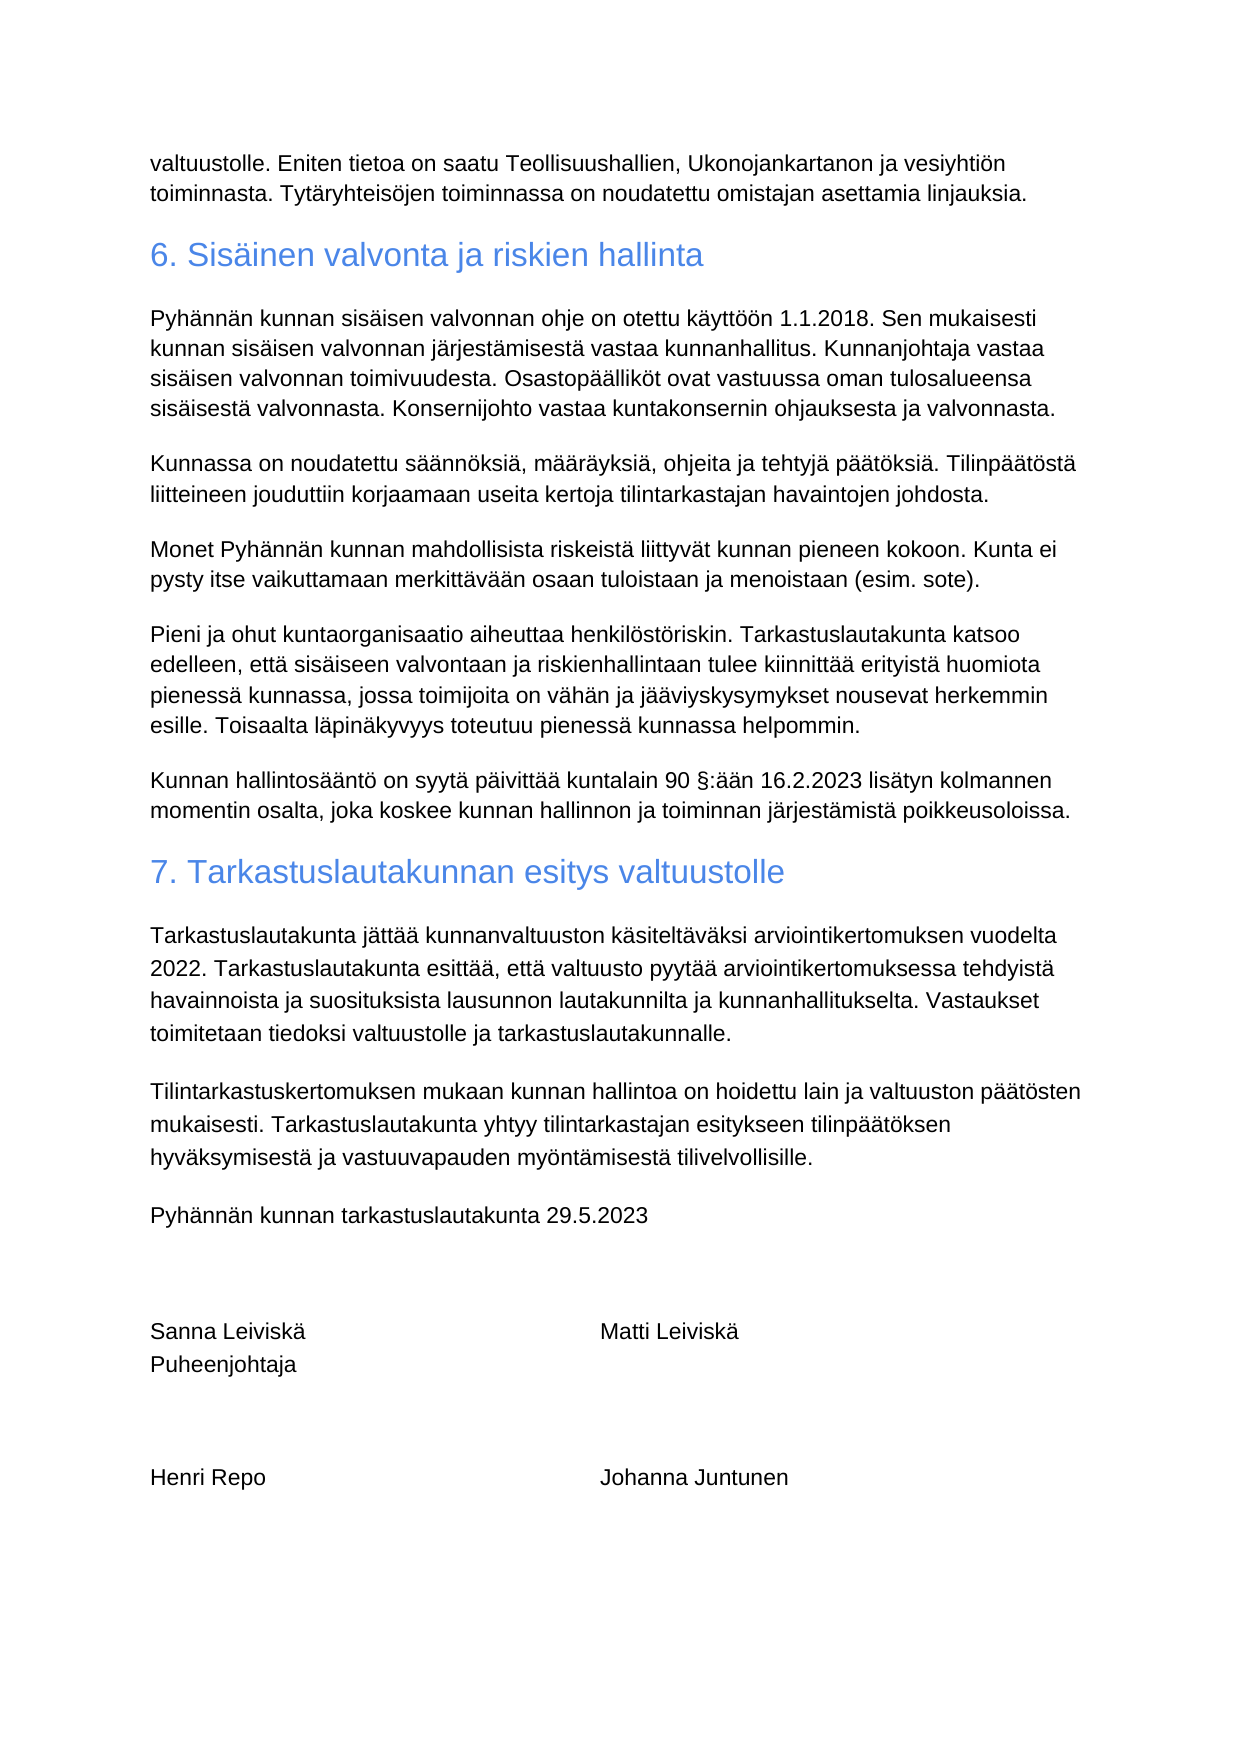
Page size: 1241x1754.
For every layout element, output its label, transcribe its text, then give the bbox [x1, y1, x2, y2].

subtitle 7. Tarkastuslautakunnan esitys valtuustolle [150, 852, 1090, 891]
text Sanna Leiviskä Matti Leiviskä Puheenjohtaja [150, 1318, 1090, 1377]
subtitle 6. Sisäinen valvonta ja riskien hallinta [150, 235, 1090, 274]
text Kunnassa on noudatettu säännöksiä, määräyksiä, ohjeita ja tehtyjä päätöksiä. Tilinpäätöstä liitteineen jouduttiin korjaamaan useita kertoja tilintarkastajan havaintojen johdosta. [150, 450, 1090, 507]
text Monet Pyhännän kunnan mahdollisista riskeistä liittyvät kunnan pieneen kokoon. Kunta ei pysty itse vaikuttamaan merkittävään osaan tuloistaan ja menoistaan (esim. sote). [150, 536, 1090, 592]
text Pieni ja ohut kuntaorganisaatio aiheuttaa henkilöstöriskin. Tarkastuslautakunta katsoo edelleen, että sisäiseen valvontaan ja riskienhallintaan tulee kiinnittää erityistä huomiota pienessä kunnassa, jossa toimijoita on vähän ja jääviyskysymykset nousevat herkemmin esille. Toisaalta läpinäkyvyys toteutuu pienessä kunnassa helpommin. [150, 621, 1090, 738]
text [150, 150, 1090, 207]
text Pyhännän kunnan tarkastuslautakunta 29.5.2023 [150, 1202, 1090, 1228]
text Tilintarkastuskertomuksen mukaan kunnan hallintoa on hoidettu lain ja valtuuston päätösten mukaisesti. Tarkastuslautakunta yhtyy tilintarkastajan esitykseen tilinpäätöksen hyväksymisestä ja vastuuvapauden myöntämisestä tilivelvollisille. [150, 1078, 1090, 1171]
text Kunnan hallintosääntö on syytä päivittää kuntalain 90 §:ään 16.2.2023 lisätyn kolmannen momentin osalta, joka koskee kunnan hallinnon ja toiminnan järjestämistä poikkeusoloissa. [150, 767, 1090, 824]
text Henri Repo Johanna Juntunen [150, 1464, 1090, 1490]
text Tarkastuslautakunta jättää kunnanvaltuuston käsiteltäväksi arviointikertomuksen vuodelta 2022. Tarkastuslautakunta esittää, että valtuusto pyytää arviointikertomuksessa tehdyistä havainnoista ja suosituksista lausunnon lautakunnilta ja kunnanhallitukselta. Vastaukset toimitetaan tiedoksi valtuustolle ja tarkastuslautakunnalle. [150, 922, 1090, 1047]
text Pyhännän kunnan sisäisen valvonnan ohje on otettu käyttöön 1.1.2018. Sen mukaisesti kunnan sisäisen valvonnan järjestämisestä vastaa kunnanhallitus. Kunnanjohtaja vastaa sisäisen valvonnan toimivuudesta. Osastopäälliköt ovat vastuussa oman tulosalueensa sisäisestä valvonnasta. Konsernijohto vastaa kuntakonsernin ohjauksesta ja valvonnasta. [150, 304, 1090, 422]
